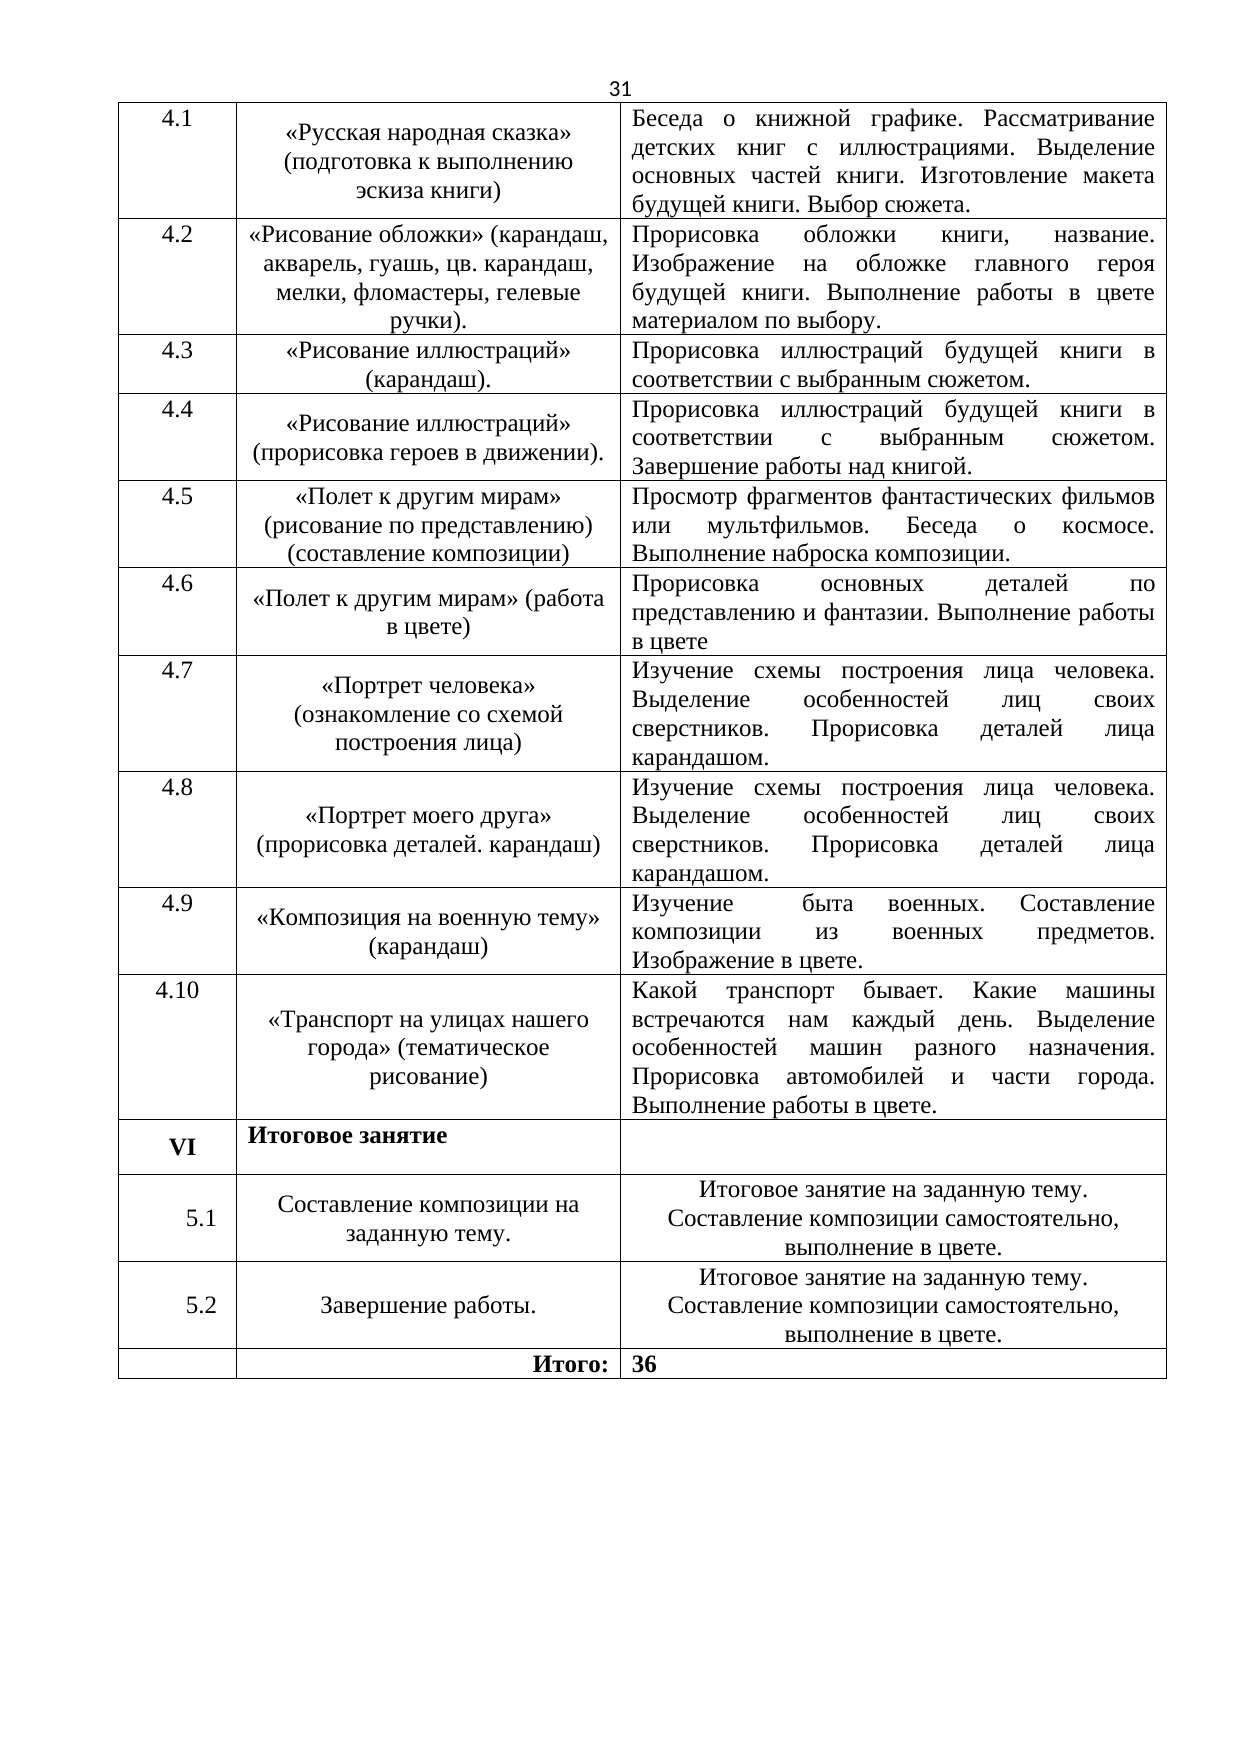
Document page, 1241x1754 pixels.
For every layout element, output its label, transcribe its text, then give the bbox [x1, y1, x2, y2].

table_cell Прорисовка основных деталей по представлению и фантазии. Выполнение работы в цвете [621, 568, 1166, 654]
table_cell 4.5 [119, 481, 236, 567]
table_cell «Рисование иллюстраций» (прорисовка героев в движении). [237, 394, 620, 480]
table_cell Изучение быта военных. Составление композиции из военных предметов. Изображение в цвете. [621, 888, 1166, 974]
table_cell [119, 1349, 236, 1378]
table_cell 5.1 [119, 1175, 236, 1261]
table_cell «Портрет человека» (ознакомление со схемой построения лица) [237, 656, 620, 771]
table_cell Прорисовка иллюстраций будущей книги в соответствии с выбранным сюжетом. [621, 335, 1166, 393]
table_cell Изучение схемы построения лица человека. Выделение особенностей лиц своих сверстников. Прорисовка деталей лица карандашом. [621, 772, 1166, 887]
table_cell «Композиция на военную тему» (карандаш) [237, 888, 620, 974]
table_cell «Рисование обложки» (карандаш, акварель, гуашь, цв. карандаш, мелки, фломастеры, гелевые ручки). [237, 219, 620, 334]
table_cell «Русская народная сказка» (подготовка к выполнению эскиза книги) [237, 103, 620, 218]
table_cell 4.6 [119, 568, 236, 654]
table_cell 4.1 [119, 103, 236, 218]
table_cell 4.4 [119, 394, 236, 480]
table_cell «Полет к другим мирам» (рисование по представлению)(составление композиции) [237, 481, 620, 567]
table_cell 4.3 [119, 335, 236, 393]
table_cell Какой транспорт бывает. Какие машины встречаются нам каждый день. Выделение особенностей машин разного назначения. Прорисовка автомобилей и части города. Выполнение работы в цвете. [621, 975, 1166, 1119]
table_cell 4.7 [119, 656, 236, 771]
table_cell «Портрет моего друга» (прорисовка деталей. карандаш) [237, 772, 620, 887]
table_cell Итоговое занятие на заданную тему. Составление композиции самостоятельно, выполнение в цвете. [621, 1262, 1166, 1348]
table_cell «Транспорт на улицах нашего города» (тематическое рисование) [237, 975, 620, 1119]
table_cell Беседа о книжной графике. Рассматривание детских книг с иллюстрациями. Выделение основных частей книги. Изготовление макета будущей книги. Выбор сюжета. [621, 103, 1166, 218]
table_cell Составление композиции на заданную тему. [237, 1175, 620, 1261]
table_cell 4.9 [119, 888, 236, 974]
table_cell Прорисовка иллюстраций будущей книги в соответствии с выбранным сюжетом. Завершение работы над книгой. [621, 394, 1166, 480]
table_cell 4.2 [119, 219, 236, 334]
table_cell Итоговое занятие [237, 1120, 620, 1173]
table_cell [621, 1120, 1166, 1173]
table_cell 4.10 [119, 975, 236, 1119]
table_cell «Рисование иллюстраций» (карандаш). [237, 335, 620, 393]
table_cell Просмотр фрагментов фантастических фильмов или мультфильмов. Беседа о космосе. Выполнение наброска композиции. [621, 481, 1166, 567]
table_cell 36 [621, 1349, 1166, 1378]
table_cell Итого: [237, 1349, 620, 1378]
table_cell «Полет к другим мирам» (работа в цвете) [237, 568, 620, 654]
table_cell Изучение схемы построения лица человека. Выделение особенностей лиц своих сверстников. Прорисовка деталей лица карандашом. [621, 656, 1166, 771]
table_cell VI [119, 1120, 236, 1173]
table_cell Завершение работы. [237, 1262, 620, 1348]
table_cell 4.8 [119, 772, 236, 887]
table_cell 5.2 [119, 1262, 236, 1348]
table_cell Прорисовка обложки книги, название. Изображение на обложке главного героя будущей книги. Выполнение работы в цвете материалом по выбору. [621, 219, 1166, 334]
table_cell Итоговое занятие на заданную тему. Составление композиции самостоятельно, выполнение в цвете. [621, 1175, 1166, 1261]
